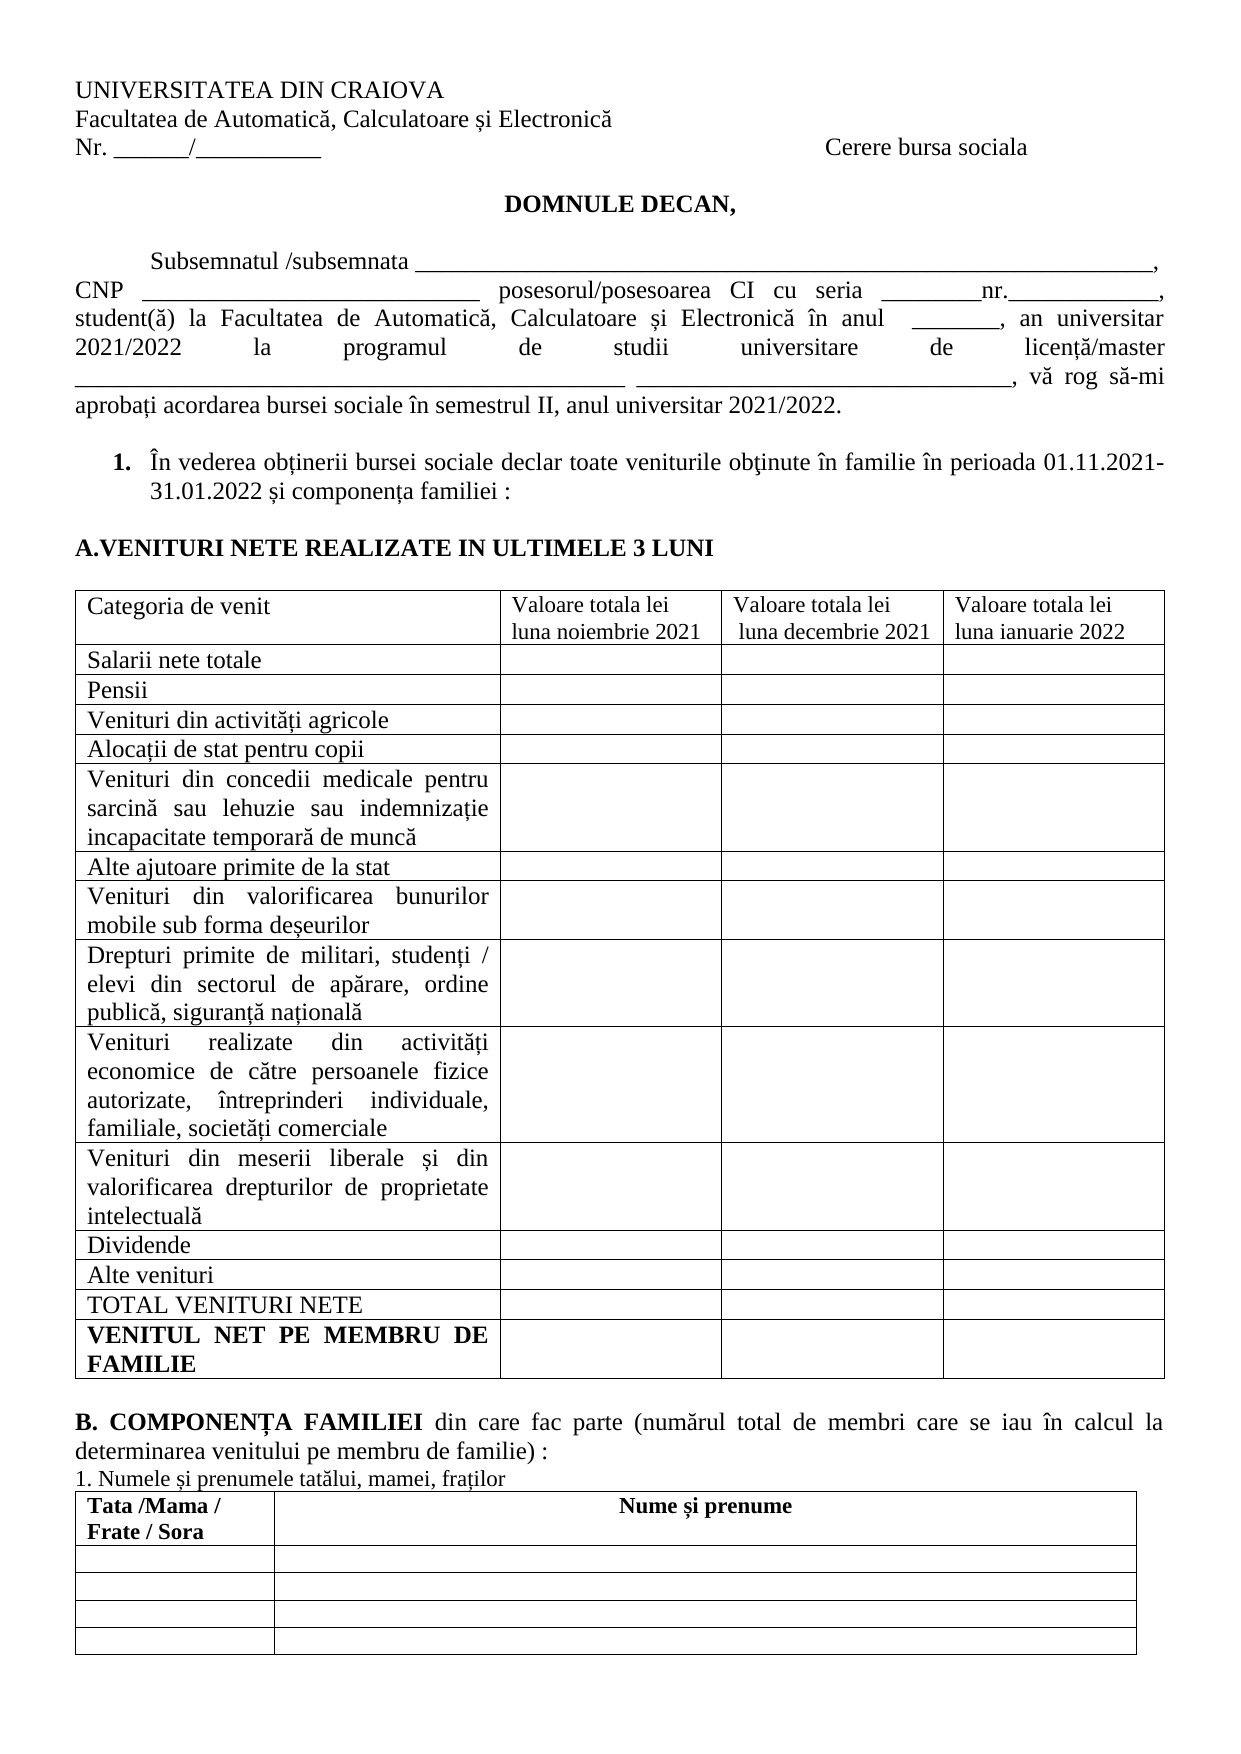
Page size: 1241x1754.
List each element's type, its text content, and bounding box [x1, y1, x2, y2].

table_cell Venituri din activități agricole [76, 705, 500, 733]
table_cell [944, 735, 1164, 763]
table_cell [275, 1628, 1136, 1654]
table_cell [501, 764, 721, 851]
text Subsemnatul /subsemnata ___________________________________________________________, [75, 246, 1165, 275]
table_cell VENITUL NET PE MEMBRU DE FAMILIE [76, 1320, 500, 1377]
table_cell [501, 1260, 721, 1289]
table_cell [944, 1320, 1164, 1377]
table_cell [944, 645, 1164, 674]
text Facultatea de Automatică, Calculatoare și Electronică [75, 104, 1165, 132]
table_cell [944, 1143, 1164, 1229]
table_header Categoria de venit [76, 591, 500, 644]
table_cell [722, 1290, 943, 1319]
table_cell [722, 645, 943, 674]
table_cell [722, 1143, 943, 1229]
table_cell [76, 1573, 274, 1599]
table_cell TOTAL VENITURI NETE [76, 1290, 500, 1319]
table_cell [944, 675, 1164, 704]
table_cell [501, 1143, 721, 1229]
table_cell [722, 1320, 943, 1377]
table_cell Venituri din valorificarea bunurilor mobile sub forma deșeurilor [76, 881, 500, 939]
table_cell [944, 881, 1164, 939]
table_cell [501, 881, 721, 939]
text 1. Numele și prenumele tatălui, mamei, fraților [75, 1465, 1165, 1491]
table_cell [76, 1628, 274, 1654]
table_cell [944, 1290, 1164, 1319]
list În vederea obținerii bursei sociale declar toate veniturile obţinute în familie în perioada 01.11.2021-31.01.2022 și componența familiei : [112, 447, 1165, 505]
table_cell [722, 1260, 943, 1289]
table_header Valoare totala lei luna noiembrie 2021 [501, 591, 721, 644]
table_cell Alocații de stat pentru copii [76, 735, 500, 763]
table_cell Venituri din concedii medicale pentru sarcină sau lehuzie sau indemnizație incapacitate temporară de muncă [76, 764, 500, 851]
table_cell [275, 1601, 1136, 1627]
table_cell Salarii nete totale [76, 645, 500, 674]
table_header Nume și prenume [275, 1492, 1136, 1545]
table_cell [944, 705, 1164, 733]
table_cell Venituri din meserii liberale și din valorificarea drepturilor de proprietate intelectuală [76, 1143, 500, 1229]
table_cell [722, 705, 943, 733]
table_cell [944, 852, 1164, 880]
table_cell [722, 675, 943, 704]
table_header Valoare totala lei luna decembrie 2021 [722, 591, 943, 644]
table_cell [944, 940, 1164, 1026]
table_cell [944, 764, 1164, 851]
text DOMNULE DECAN, [75, 189, 1165, 218]
table_cell [944, 1260, 1164, 1289]
table_cell [944, 1231, 1164, 1259]
table_cell [722, 764, 943, 851]
table_cell Venituri realizate din activități economice de către persoanele fizice autorizate, întreprinderi individuale, familiale, societăți comerciale [76, 1027, 500, 1142]
table_cell [501, 940, 721, 1026]
text UNIVERSITATEA DIN CRAIOVA [75, 75, 1165, 104]
table_cell [944, 1027, 1164, 1142]
table_cell [275, 1546, 1136, 1572]
table_cell [501, 1290, 721, 1319]
table_cell [722, 735, 943, 763]
table_header Tata /Mama / Frate / Sora [76, 1492, 274, 1545]
table_cell [722, 1231, 943, 1259]
table_cell [722, 852, 943, 880]
text A.VENITURI NETE REALIZATE IN ULTIMELE 3 LUNI [75, 533, 1165, 562]
table_cell [501, 1320, 721, 1377]
table_cell [722, 1027, 943, 1142]
table_cell [501, 645, 721, 674]
table_cell [501, 1027, 721, 1142]
table_cell Drepturi primite de militari, studenți / elevi din sectorul de apărare, ordine publică, siguranță națională [76, 940, 500, 1026]
table_cell [722, 881, 943, 939]
table_cell Pensii [76, 675, 500, 704]
text B. COMPONENȚA FAMILIEI din care fac parte (numărul total de membri care se iau în calcul la determinarea venitului pe membru de familie) : [75, 1407, 1165, 1465]
table_cell [76, 1546, 274, 1572]
table_cell [722, 940, 943, 1026]
table_cell [76, 1601, 274, 1627]
table_cell [501, 735, 721, 763]
table_cell [501, 675, 721, 704]
table_cell [275, 1573, 1136, 1599]
text Nr. ______/__________ Cerere bursa sociala [75, 132, 1165, 161]
table_cell Alte venituri [76, 1260, 500, 1289]
table_cell [501, 1231, 721, 1259]
table_header Valoare totala lei luna ianuarie 2022 [944, 591, 1164, 644]
table_cell Alte ajutoare primite de la stat [76, 852, 500, 880]
text CNP ___________________________ posesorul/posesoarea CI cu seria ________nr.____________, student(ă) la Facultatea de Automatică, Calculatoare și Electronică în anul _______, an universitar 2021/2022 la programul de studii universitare de licență/master ____________________________________________ ______________________________, vă rog să-mi aprobați acordarea bursei sociale în semestrul II, anul universitar 2021/2022. [75, 275, 1165, 418]
table_cell [501, 852, 721, 880]
table_cell [501, 705, 721, 733]
table_cell Dividende [76, 1231, 500, 1259]
